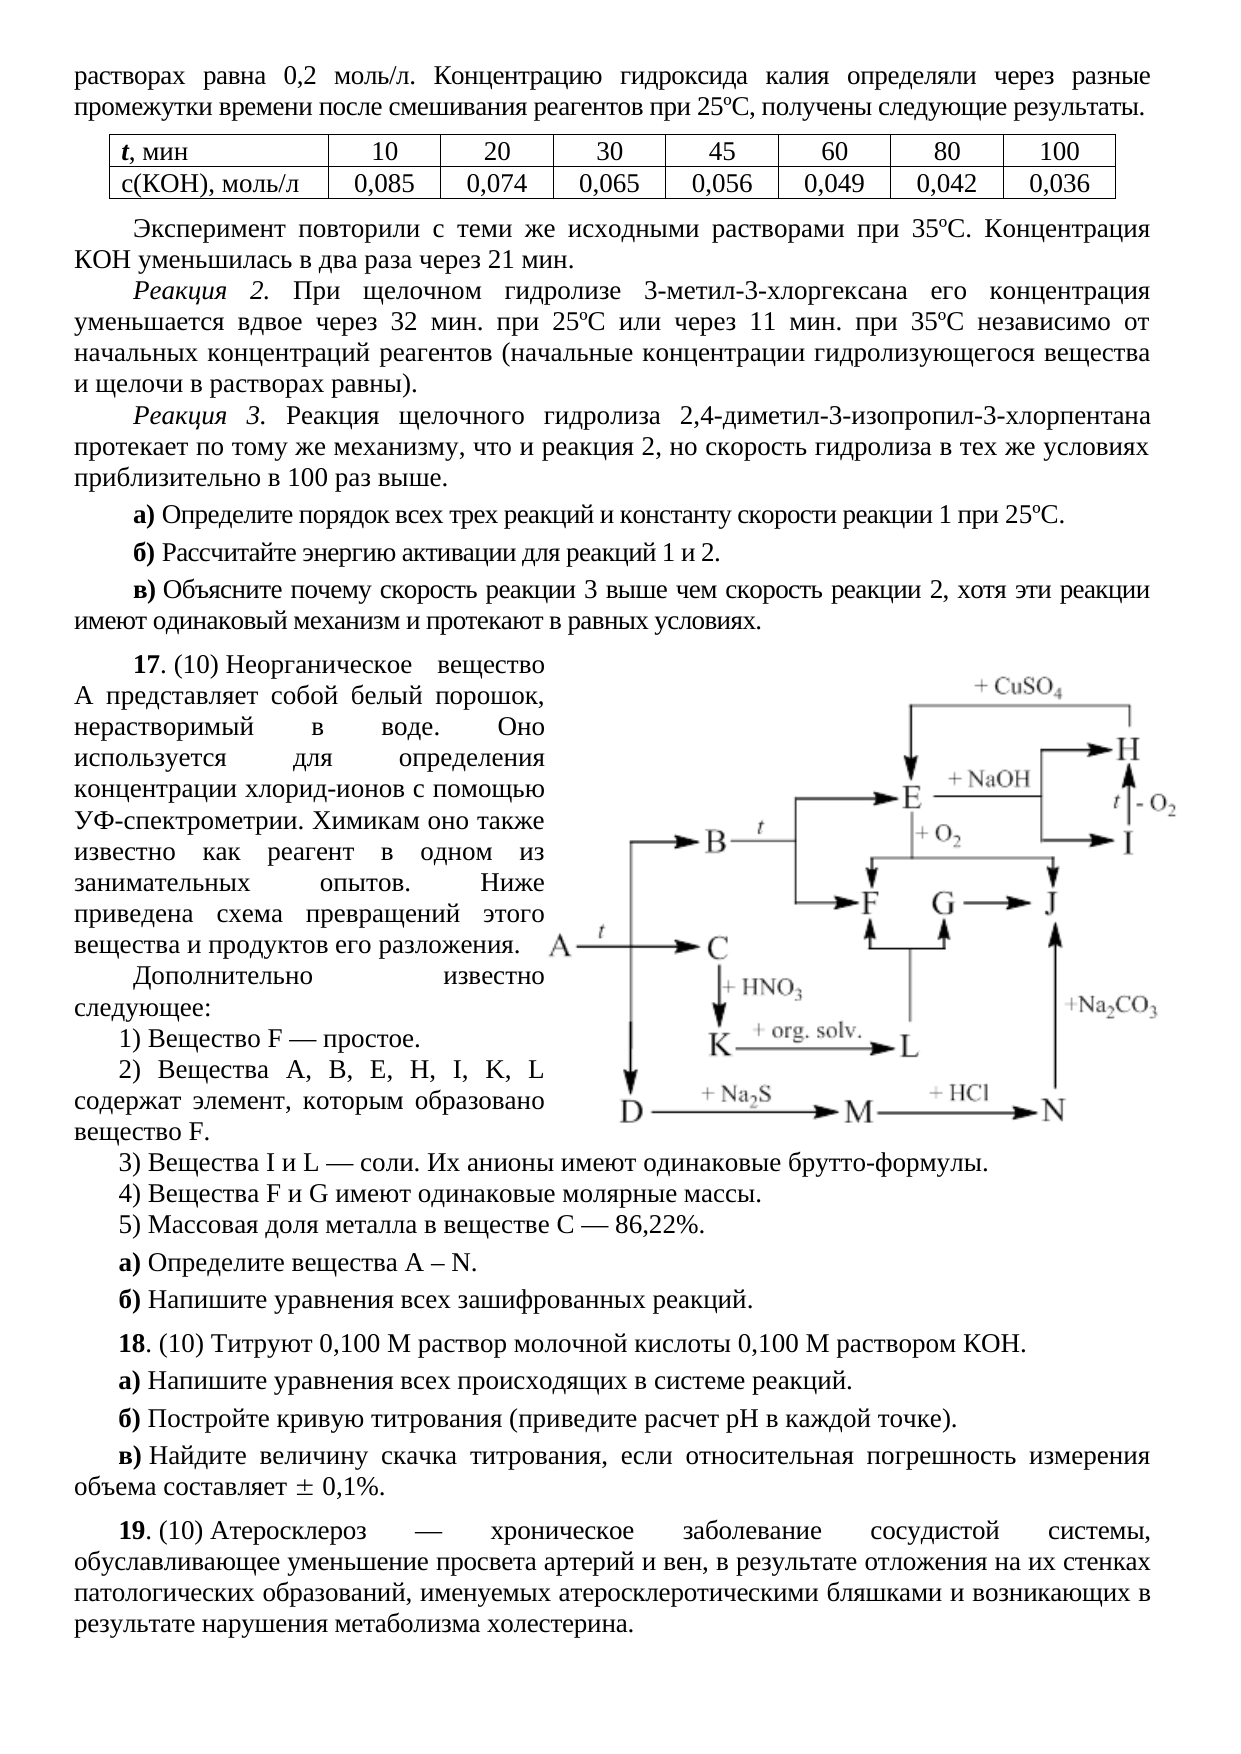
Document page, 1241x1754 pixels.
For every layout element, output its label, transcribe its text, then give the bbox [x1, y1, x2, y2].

text а) Определите порядок всех трех реакций и константу скорости реакции 1 при 25ºС. [74, 498, 1152, 529]
picture [545, 669, 1185, 1139]
text Дополнительно известно следующее: [74, 959, 545, 1022]
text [74, 59, 1152, 121]
table_cell с(КОН), моль/л [110, 167, 328, 198]
text в) Объясните почему скорость реакции 3 выше чем скорость реакции 2, хотя эти реакции имеют одинаковый механизм и протекают в равных условиях. [74, 573, 1152, 636]
table_header 20 [441, 135, 553, 166]
text 3) Вещества I и L — соли. Их анионы имеют одинаковые брутто-формулы. [74, 1146, 1152, 1177]
table_header 45 [666, 135, 778, 166]
text 2) Вещества A, B, E, H, I, K, L содержат элемент, которым образовано вещество F. [74, 1053, 1152, 1146]
text а) Определите вещества A – N. [74, 1246, 1152, 1277]
table_header 30 [554, 135, 665, 166]
table_cell 0,049 [779, 167, 890, 198]
text Реакция 3. Реакция щелочного гидролиза 2,4-диметил-3-изопропил-3-хлорпентана протекает по тому же механизму, что и реакция 2, но скорость гидролиза в тех же условиях приблизительно в 100 раз выше. [74, 399, 1152, 492]
table_header 60 [779, 135, 890, 166]
text в) Найдите величину скачка титрования, если относительная погрешность измерения объема составляет 0,1%. [74, 1439, 1152, 1502]
table_cell 0,056 [666, 167, 778, 198]
text а) Напишите уравнения всех происходящих в системе реакций. [74, 1364, 1152, 1396]
table_cell 0,074 [441, 167, 553, 198]
text б) Рассчитайте энергию активации для реакций 1 и 2. [74, 536, 1152, 567]
table_header t, мин [110, 135, 328, 166]
text 19. (10) Атеросклероз — хроническое заболевание сосудистой системы, обуславливающее уменьшение просвета артерий и вен, в результате отложения на их стенках патологических образований, именуемых атеросклеротическими бляшками и возникающих в результате нарушения метаболизма холестерина. [74, 1514, 1152, 1639]
text 1) Вещество F — простое. [74, 1022, 545, 1053]
text 17. (10) Неорганическое вещество A представляет собой белый порошок, нерастворимый в воде. Оно используется для определения концентрации хлорид-ионов с помощью УФ-спектрометрии. Химикам оно также известно как реагент в одном из занимательных опытов. Ниже приведена схема превращений этого вещества и продуктов его разложения. [74, 648, 1152, 959]
text Реакция 2. При щелочном гидролизе 3-метил-3-хлоргексана его концентрация уменьшается вдвое через 32 мин. при 25ºС или через 11 мин. при 35ºС независимо от начальных концентраций реагентов (начальные концентрации гидролизующегося вещества и щелочи в растворах равны). [74, 274, 1152, 399]
text б) Постройте кривую титрования (приведите расчет рН в каждой точке). [74, 1402, 1152, 1433]
table_header 10 [329, 135, 440, 166]
text 4) Вещества F и G имеют одинаковые молярные массы. [74, 1177, 1152, 1209]
text 5) Массовая доля металла в веществе C — 86,22%. [74, 1209, 1152, 1240]
table_header 80 [891, 135, 1003, 166]
table_cell 0,085 [329, 167, 440, 198]
text б) Напишите уравнения всех зашифрованных реакций. [74, 1283, 1152, 1314]
table_cell 0,036 [1004, 167, 1115, 198]
text 18. (10) Титруют 0,100 М раствор молочной кислоты 0,100 М раствором КОН. [74, 1327, 1152, 1358]
table_cell 0,065 [554, 167, 665, 198]
table_header 100 [1004, 135, 1115, 166]
text Эксперимент повторили с теми же исходными растворами при 35ºС. Концентрация КОН уменьшилась в два раза через 21 мин. [74, 212, 1152, 274]
table_cell 0,042 [891, 167, 1003, 198]
